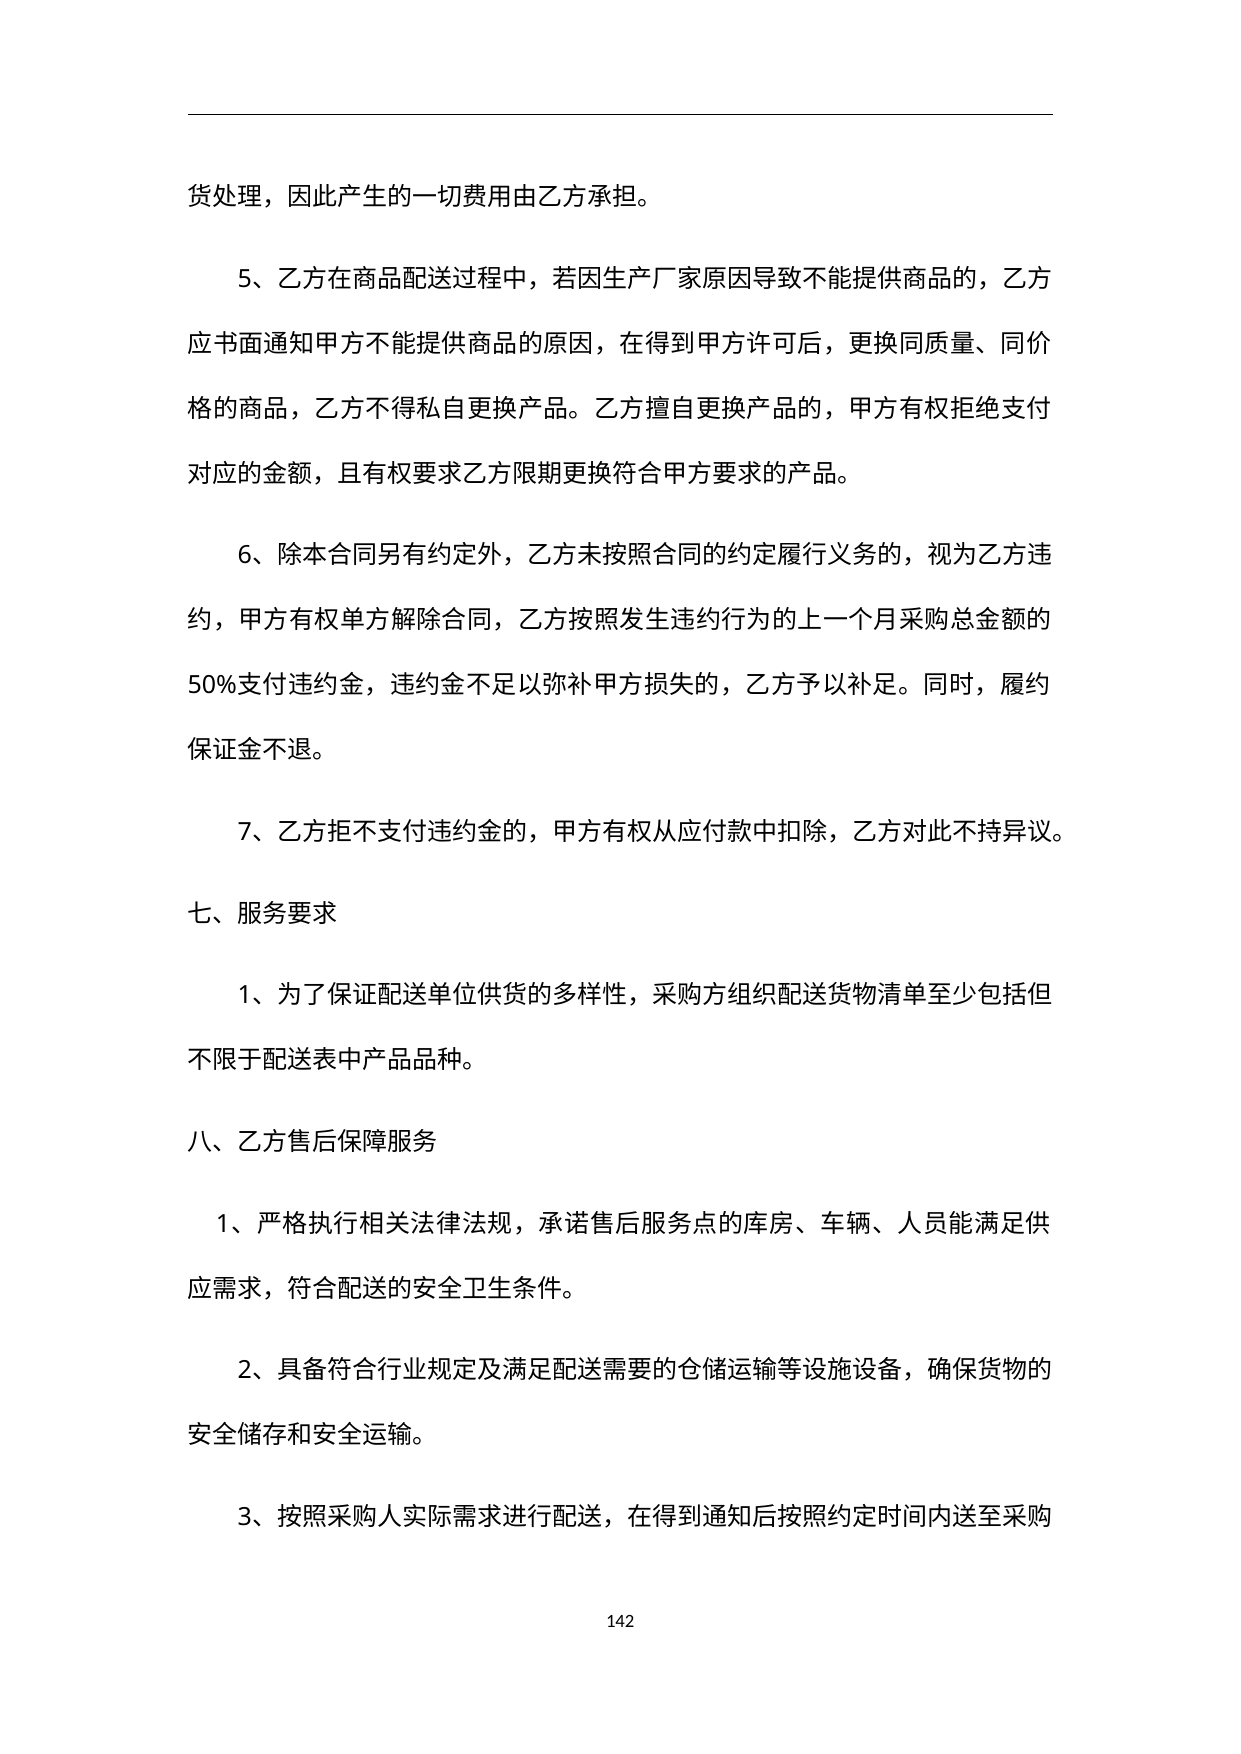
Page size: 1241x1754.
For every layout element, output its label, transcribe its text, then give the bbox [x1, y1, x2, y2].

text 2、具备符合行业规定及满足配送需要的仓储运输等设施设备，确保货物的安全储存和安全运输。 [187, 1335, 1053, 1465]
text 八、乙方售后保障服务 [187, 1107, 1053, 1172]
text 1、严格执行相关法律法规，承诺售后服务点的库房、车辆、人员能满足供应需求，符合配送的安全卫生条件。 [187, 1189, 1053, 1319]
text 1、为了保证配送单位供货的多样性，采购方组织配送货物清单至少包括但不限于配送表中产品品种。 [187, 960, 1053, 1090]
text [187, 1482, 1053, 1547]
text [187, 162, 1053, 227]
text 七、服务要求 [187, 879, 1053, 944]
text 6、除本合同另有约定外，乙方未按照合同的约定履行义务的，视为乙方违约，甲方有权单方解除合同，乙方按照发生违约行为的上一个月采购总金额的50%支付违约金，违约金不足以弥补甲方损失的，乙方予以补足。同时，履约保证金不退。 [187, 520, 1053, 780]
text 7、乙方拒不支付违约金的，甲方有权从应付款中扣除，乙方对此不持异议。 [187, 797, 1053, 862]
text 5、乙方在商品配送过程中，若因生产厂家原因导致不能提供商品的，乙方应书面通知甲方不能提供商品的原因，在得到甲方许可后，更换同质量、同价格的商品，乙方不得私自更换产品。乙方擅自更换产品的，甲方有权拒绝支付对应的金额，且有权要求乙方限期更换符合甲方要求的产品。 [187, 244, 1053, 504]
